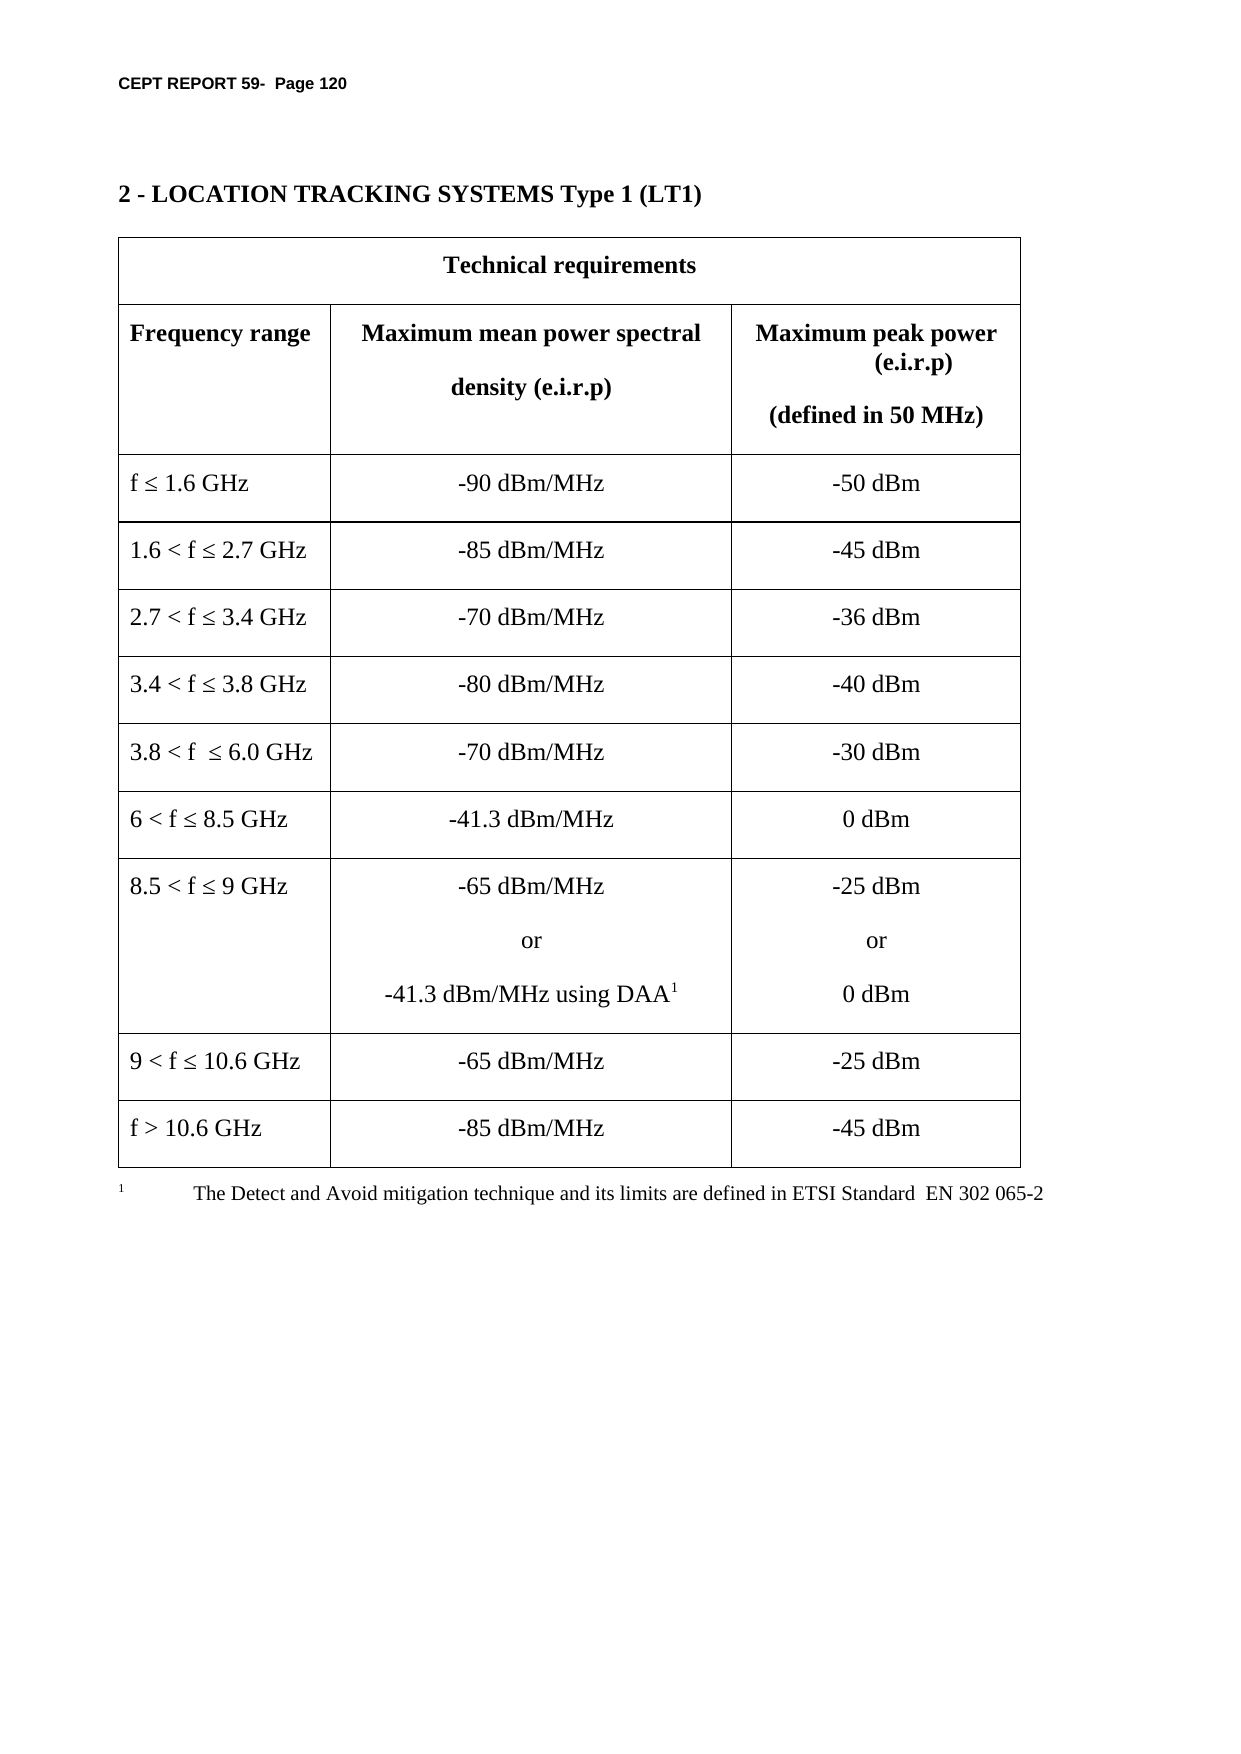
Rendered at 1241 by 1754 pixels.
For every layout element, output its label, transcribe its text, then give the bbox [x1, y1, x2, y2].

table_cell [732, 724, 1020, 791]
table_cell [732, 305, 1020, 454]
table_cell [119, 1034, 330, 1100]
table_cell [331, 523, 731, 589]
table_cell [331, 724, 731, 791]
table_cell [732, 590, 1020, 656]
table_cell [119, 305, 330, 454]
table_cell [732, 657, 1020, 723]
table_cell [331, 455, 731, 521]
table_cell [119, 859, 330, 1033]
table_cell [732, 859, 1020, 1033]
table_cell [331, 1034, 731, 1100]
text 1 The Detect and Avoid mitigation technique and its limits are defined in ETSI Standard EN 302 065-2 [118, 1181, 1078, 1205]
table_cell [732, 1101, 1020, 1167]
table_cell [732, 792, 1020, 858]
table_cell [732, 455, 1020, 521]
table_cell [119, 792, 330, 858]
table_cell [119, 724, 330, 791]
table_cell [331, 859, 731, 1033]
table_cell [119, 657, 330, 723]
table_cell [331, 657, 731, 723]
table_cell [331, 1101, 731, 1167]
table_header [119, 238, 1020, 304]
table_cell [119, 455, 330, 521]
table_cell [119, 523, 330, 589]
text 2 - LOCATION TRACKING SYSTEMS Type 1 (LT1) [118, 179, 1122, 208]
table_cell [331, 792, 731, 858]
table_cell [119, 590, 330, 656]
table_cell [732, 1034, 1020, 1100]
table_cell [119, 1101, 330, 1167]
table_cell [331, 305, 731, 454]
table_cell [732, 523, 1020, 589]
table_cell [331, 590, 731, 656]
